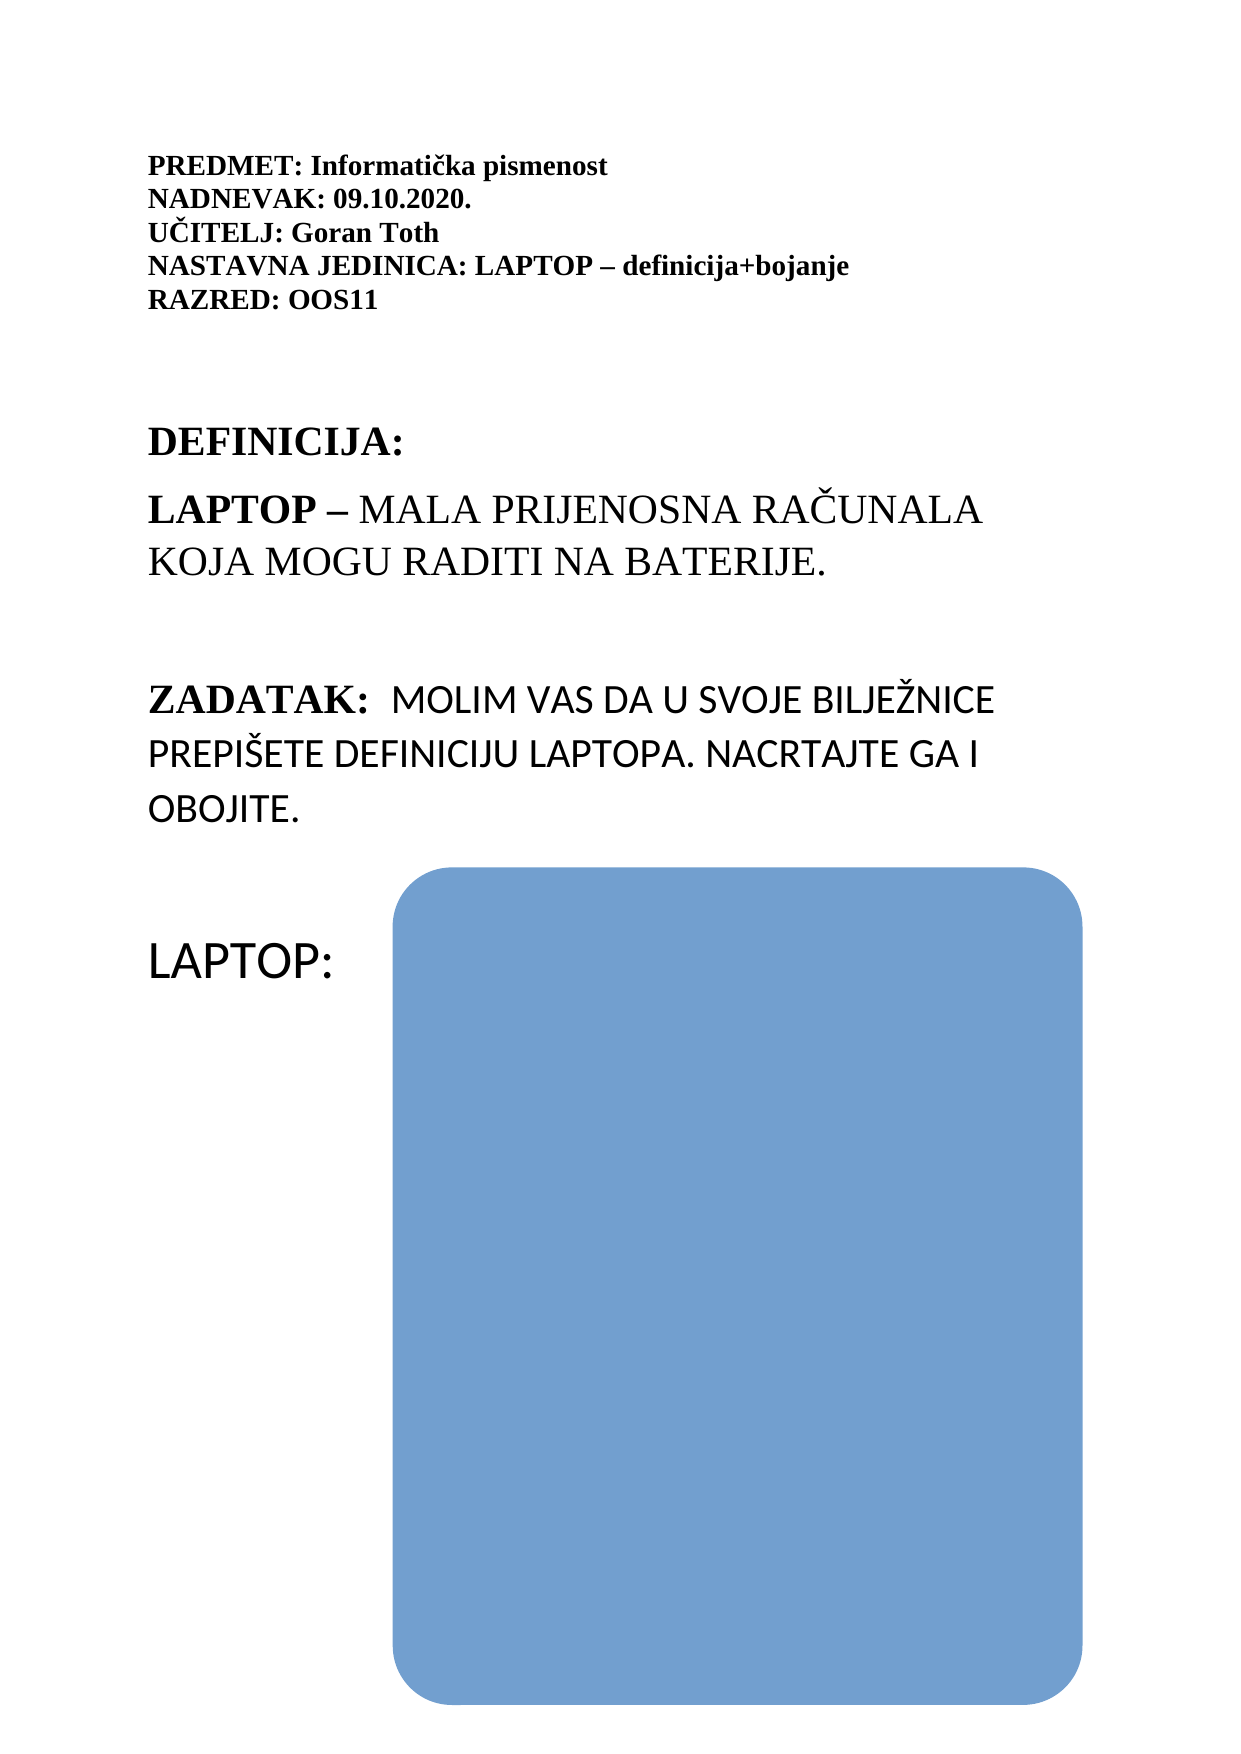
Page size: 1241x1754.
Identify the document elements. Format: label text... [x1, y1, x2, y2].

text LAPTOP: [148, 926, 1093, 992]
text RAZRED: OOS11 [148, 282, 1093, 315]
text LAPTOP – MALA PRIJENOSNA RAČUNALA KOJA MOGU RADITI NA BATERIJE. [148, 484, 1093, 584]
text UČITELJ: Goran Toth [148, 215, 1093, 248]
text NASTAVNA JEDINICA: LAPTOP – definicija+bojanje [148, 248, 1093, 282]
text ZADATAK: MOLIM VAS DA U SVOJE BILJEŽNICE PREPIŠETE DEFINICIJU LAPTOPA. NACRTAJTE GA I OBOJITE. [148, 673, 1093, 833]
text NADNEVAK: 09.10.2020. [148, 181, 1093, 215]
text PREDMET: Informatička pismenost [148, 148, 1093, 181]
text DEFINICIJA: [148, 416, 1093, 464]
